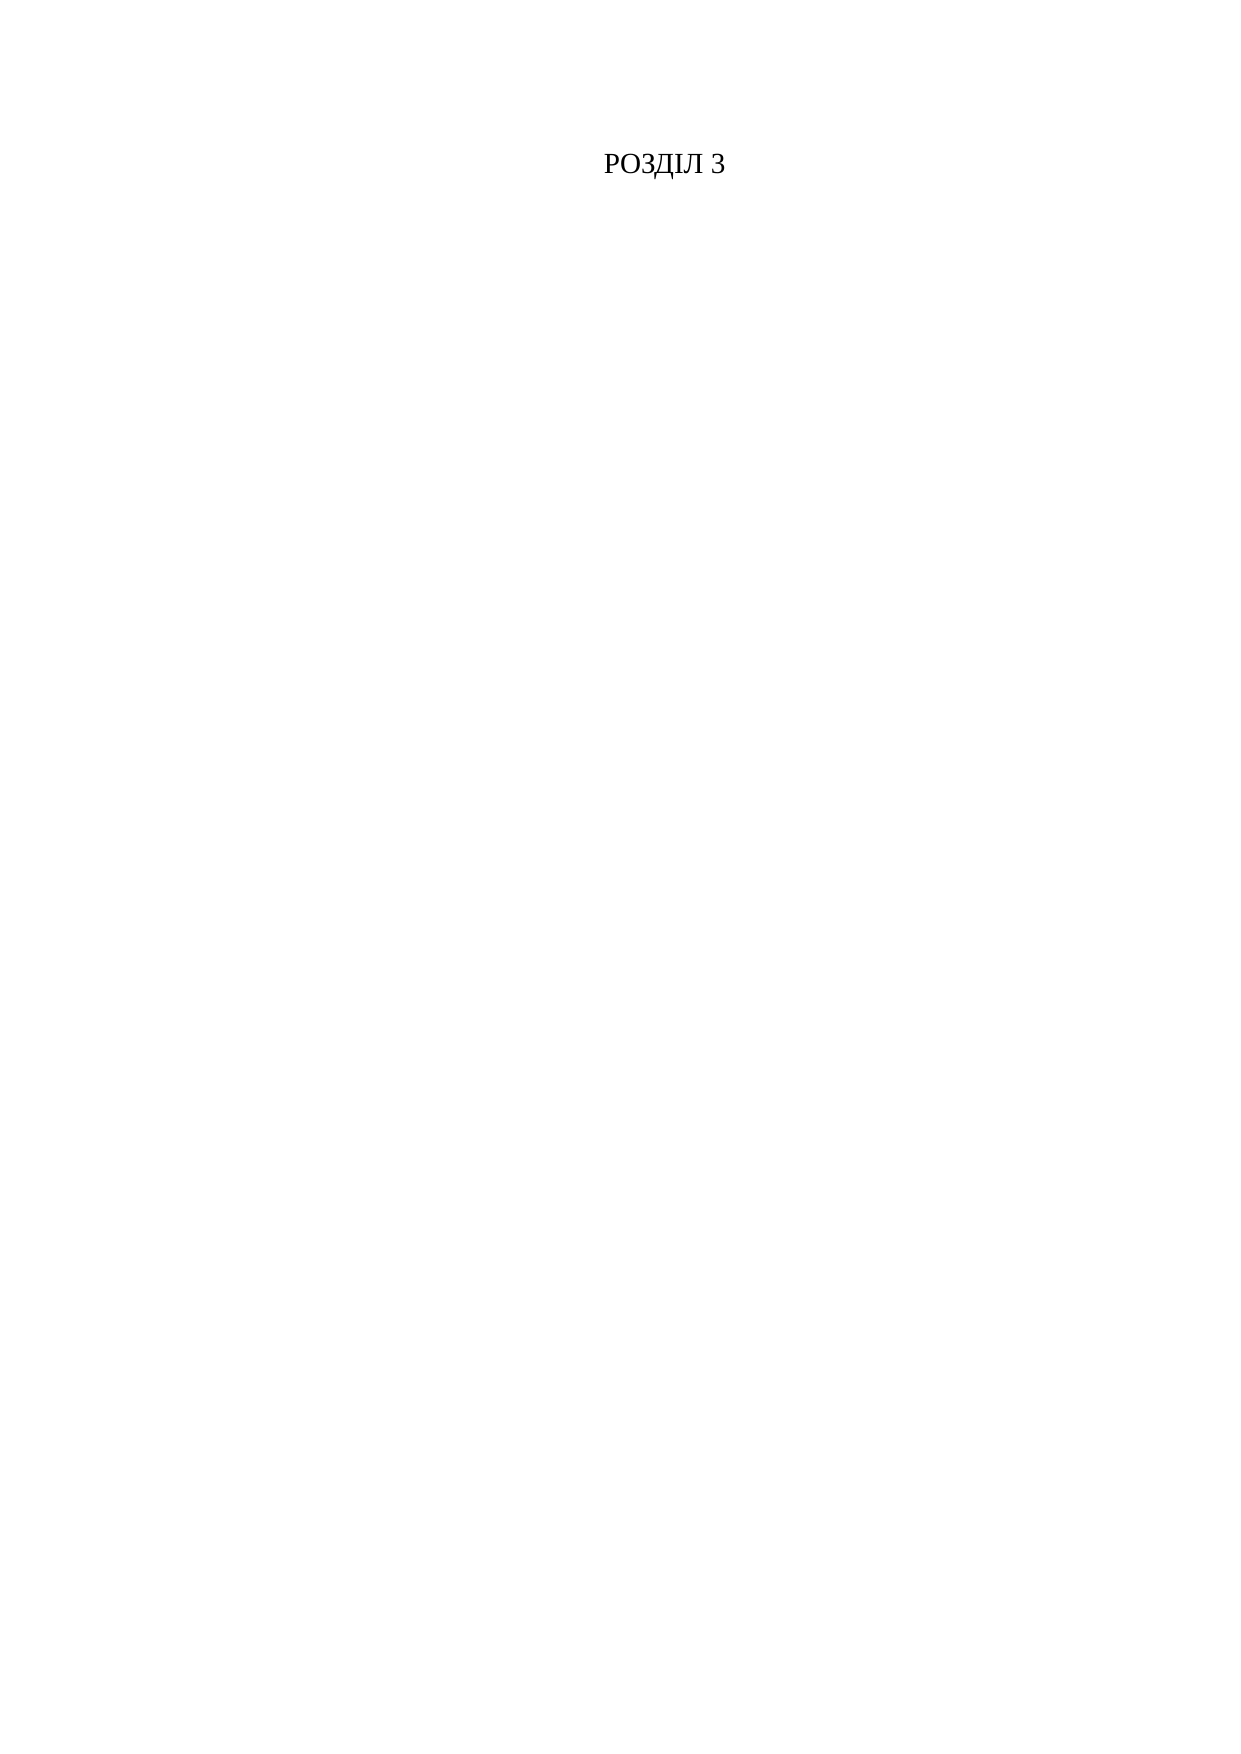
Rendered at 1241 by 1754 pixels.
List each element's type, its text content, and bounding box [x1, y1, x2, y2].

subtitle РОЗДІЛ 3 [148, 147, 1181, 180]
